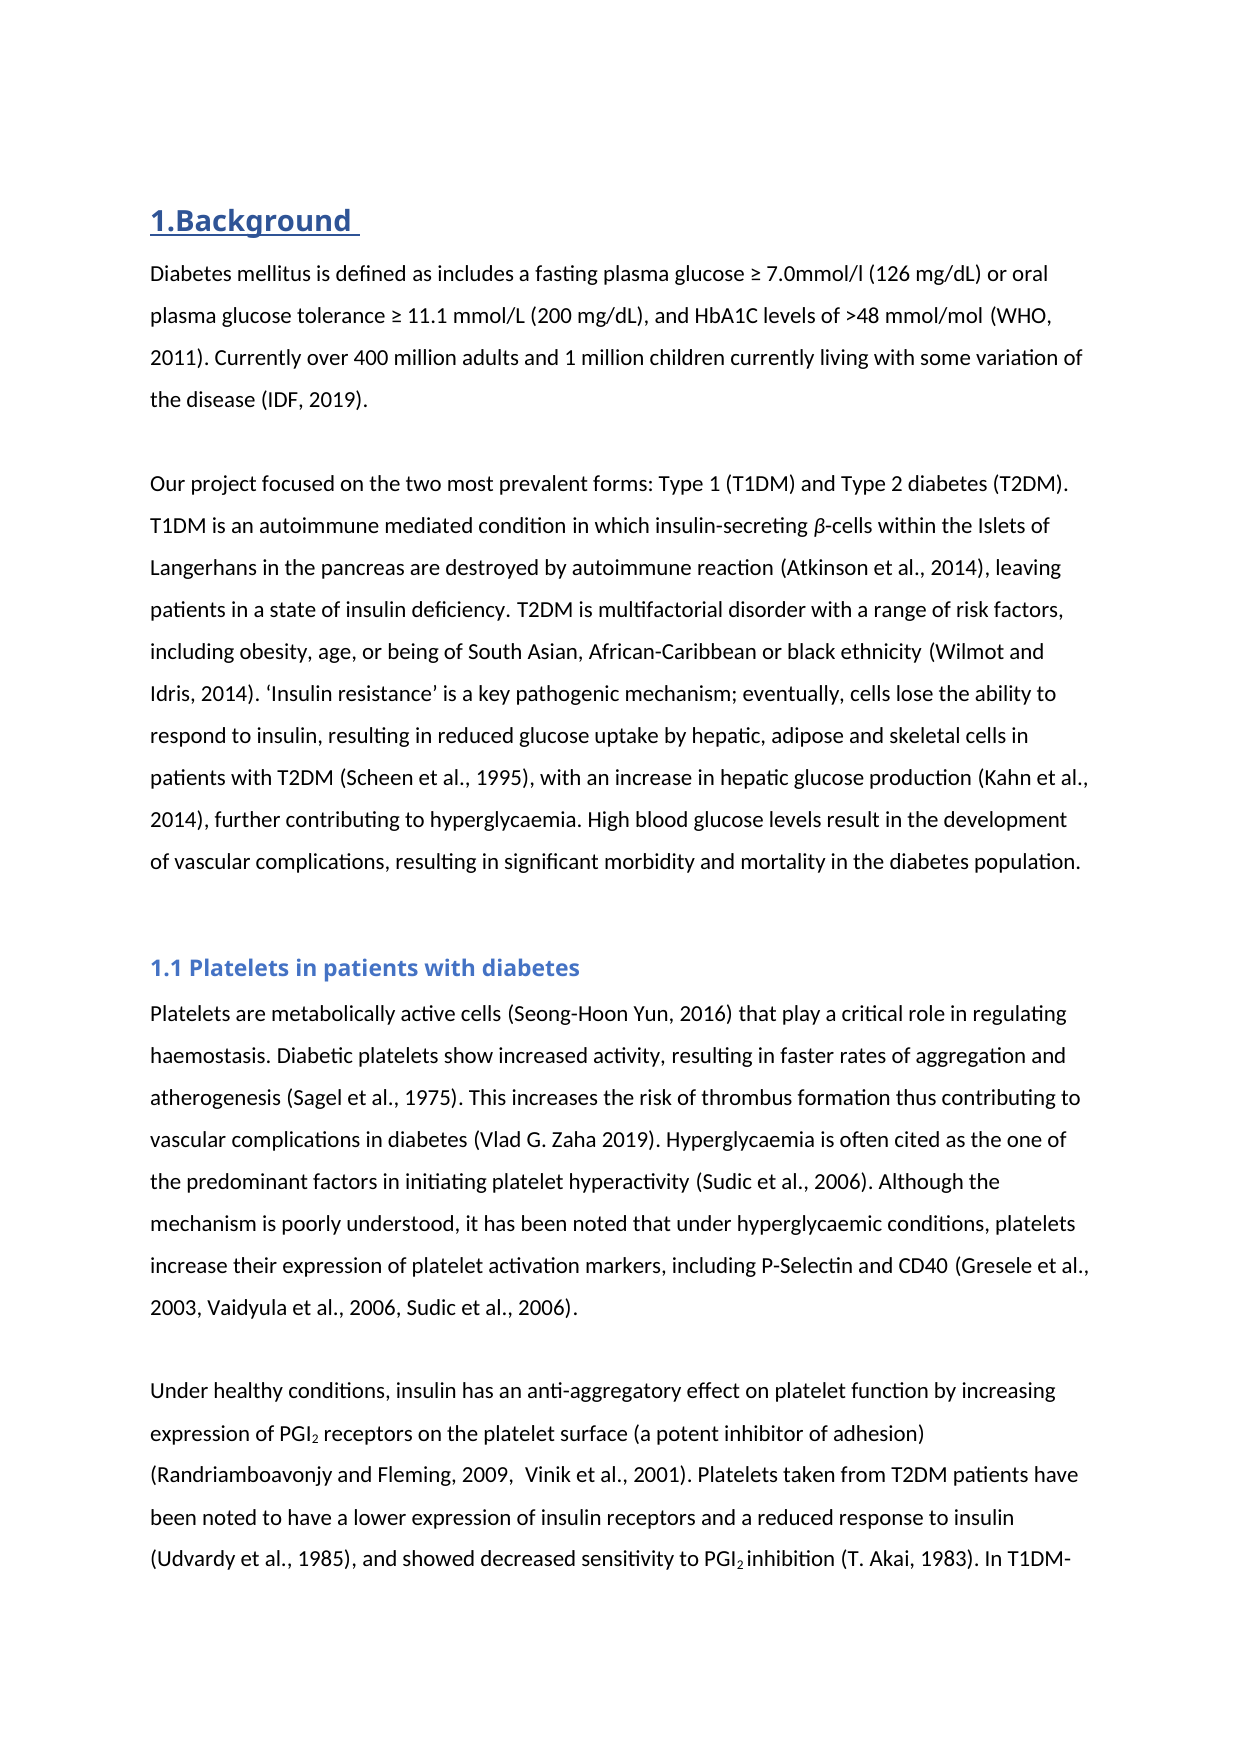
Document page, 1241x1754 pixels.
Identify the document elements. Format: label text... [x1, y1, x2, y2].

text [150, 1377, 1090, 1573]
subtitle 1.1 Platelets in patients with diabetes [150, 952, 1090, 983]
text Platelets are metabolically active cells (Seong-Hoon Yun, 2016) that play a critical role in regulating haemostasis. Diabetic platelets show increased activity, resulting in faster rates of aggregation and atherogenesis (Sagel et al., 1975). This increases the risk of thrombus formation thus contributing to vascular complications in diabetes (Vlad G. Zaha 2019). Hyperglycaemia is often cited as the one of the predominant factors in initiating platelet hyperactivity (Sudic et al., 2006). Although the mechanism is poorly understood, it has been noted that under hyperglycaemic conditions, platelets increase their expression of platelet activation markers, including P-Selectin and CD40 (Gresele et al., 2003, Vaidyula et al., 2006, Sudic et al., 2006). [150, 999, 1090, 1321]
text Our project focused on the two most prevalent forms: Type 1 (T1DM) and Type 2 diabetes (T2DM). T1DM is an autoimmune mediated condition in which insulin-secreting β-cells within the Islets of Langerhans in the pancreas are destroyed by autoimmune reaction (Atkinson et al., 2014), leaving patients in a state of insulin deficiency. T2DM is multifactorial disorder with a range of risk factors, including obesity, age, or being of South Asian, African-Caribbean or black ethnicity (Wilmot and Idris, 2014). ‘Insulin resistance’ is a key pathogenic mechanism; eventually, cells lose the ability to respond to insulin, resulting in reduced glucose uptake by hepatic, adipose and skeletal cells in patients with T2DM (Scheen et al., 1995), with an increase in hepatic glucose production (Kahn et al., 2014), further contributing to hyperglycaemia. High blood glucose levels result in the development of vascular complications, resulting in significant morbidity and mortality in the diabetes population. [150, 469, 1090, 875]
subtitle 1.Background [150, 200, 1090, 240]
text Diabetes mellitus is defined as includes a fasting plasma glucose ≥ 7.0mmol/l (126 mg/dL) or oral plasma glucose tolerance ≥ 11.1 mmol/L (200 mg/dL), and HbA1C levels of >48 mmol/mol (WHO, 2011). Currently over 400 million adults and 1 million children currently living with some variation of the disease (IDF, 2019). [150, 259, 1090, 413]
